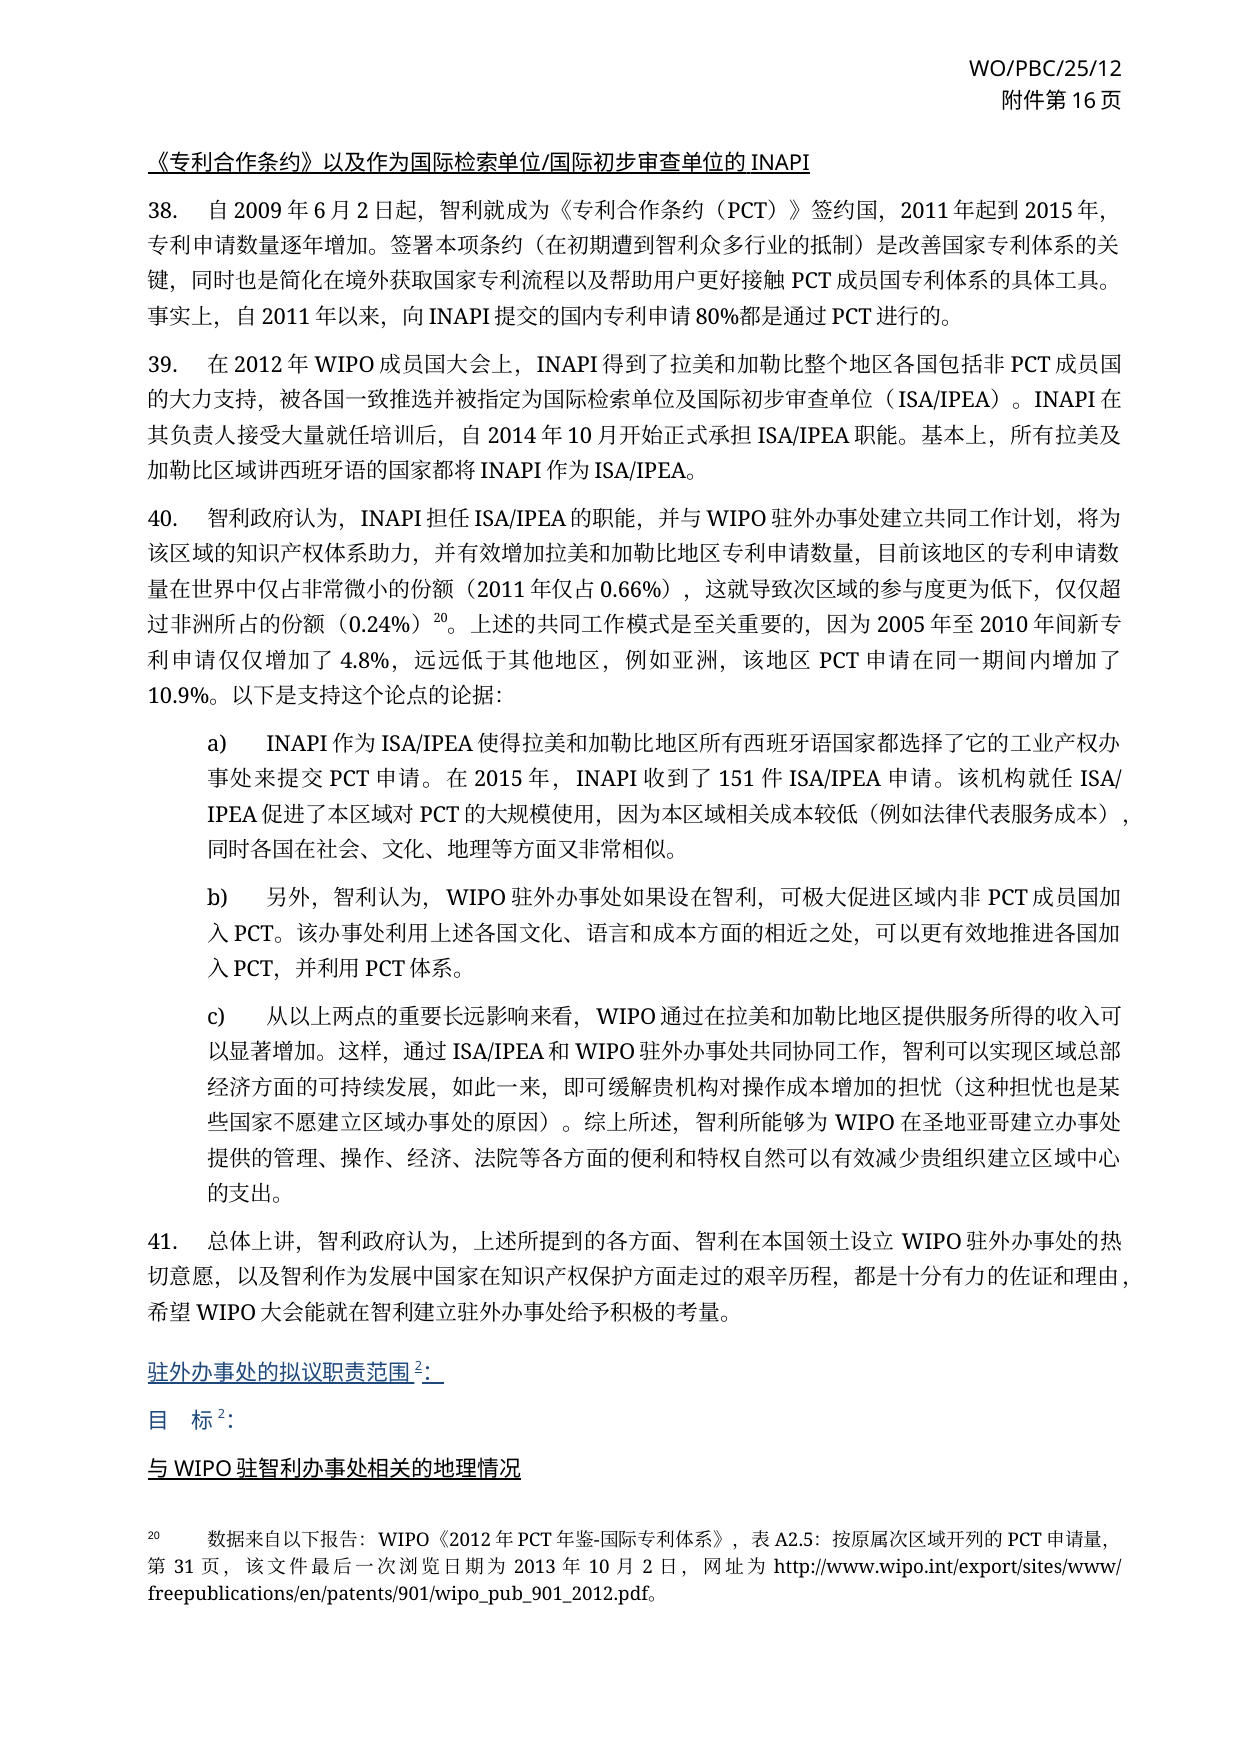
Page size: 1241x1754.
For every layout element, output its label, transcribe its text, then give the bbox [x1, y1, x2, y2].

list 智利政府认为，INAPI担任ISA/IPEA的职能，并与WIPO驻外办事处建立共同工作计划，将为该区域的知识产权体系助力，并有效增加拉美和加勒比地区专利申请数量，目前该地区的专利申请数量在世界中仅占非常微小的份额（2011年仅占0.66%），这就导致次区域的参与度更为低下，仅仅超过非洲所占的份额（0.24%）。上述的共同工作模式是至关重要的，因为2005年至2010年间新专利申请仅仅增加了4.8%，远远低于其他地区，例如亚洲，该地区PCT申请在同一期间内增加了10.9%。以下是支持这个论点的论据： [148, 497, 1122, 710]
list 从以上两点的重要长远影响来看，WIPO通过在拉美和加勒比地区提供服务所得的收入可以显著增加。这样，通过ISA/IPEA和WIPO驻外办事处共同协同工作，智利可以实现区域总部经济方面的可持续发展，如此一来，即可缓解贵机构对操作成本增加的担忧（这种担忧也是某些国家不愿建立区域办事处的原因）。综上所述，智利所能够为WIPO在圣地亚哥建立办事处提供的管理、操作、经济、法院等各方面的便利和特权自然可以有效减少贵组织建立区域中心的支出。 [207, 995, 1122, 1208]
text 目 标2： [148, 1399, 1122, 1435]
list 自2009年6月2日起，智利就成为《专利合作条约（PCT）》签约国，2011年起到2015年，专利申请数量逐年增加。签署本项条约（在初期遭到智利众多行业的抵制）是改善国家专利体系的关键，同时也是简化在境外获取国家专利流程以及帮助用户更好接触PCT成员国专利体系的具体工具。事实上，自2011年以来，向INAPI提交的国内专利申请80%都是通过PCT进行的。 [148, 189, 1122, 331]
text 驻外办事处的拟议职责范围2： [148, 1351, 1122, 1387]
text 《专利合作条约》以及作为国际检索单位/国际初步审查单位的INAPI [148, 141, 1122, 176]
list 总体上讲，智利政府认为，上述所提到的各方面、智利在本国领土设立WIPO驻外办事处的热切意愿，以及智利作为发展中国家在知识产权保护方面走过的艰辛历程，都是十分有力的佐证和理由，希望WIPO大会能就在智利建立驻外办事处给予积极的考量。 [148, 1220, 1122, 1326]
text 与WIPO驻智利办事处相关的地理情况 [148, 1447, 1122, 1483]
list 另外，智利认为，WIPO驻外办事处如果设在智利，可极大促进区域内非PCT成员国加入PCT。该办事处利用上述各国文化、语言和成本方面的相近之处，可以更有效地推进各国加入PCT，并利用PCT体系。 [207, 876, 1122, 983]
list INAPI作为ISA/IPEA使得拉美和加勒比地区所有西班牙语国家都选择了它的工业产权办事处来提交PCT申请。在2015年，INAPI收到了151件ISA/IPEA申请。该机构就任ISA/IPEA促进了本区域对PCT的大规模使用，因为本区域相关成本较低（例如法律代表服务成本），同时各国在社会、文化、地理等方面又非常相似。 [207, 722, 1122, 864]
list 在2012年WIPO成员国大会上，INAPI得到了拉美和加勒比整个地区各国包括非PCT成员国的大力支持，被各国一致推选并被指定为国际检索单位及国际初步审查单位（ISA/IPEA）。INAPI在其负责人接受大量就任培训后，自2014年10月开始正式承担ISA/IPEA职能。基本上，所有拉美及加勒比区域讲西班牙语的国家都将INAPI作为ISA/IPEA。 [148, 343, 1122, 485]
